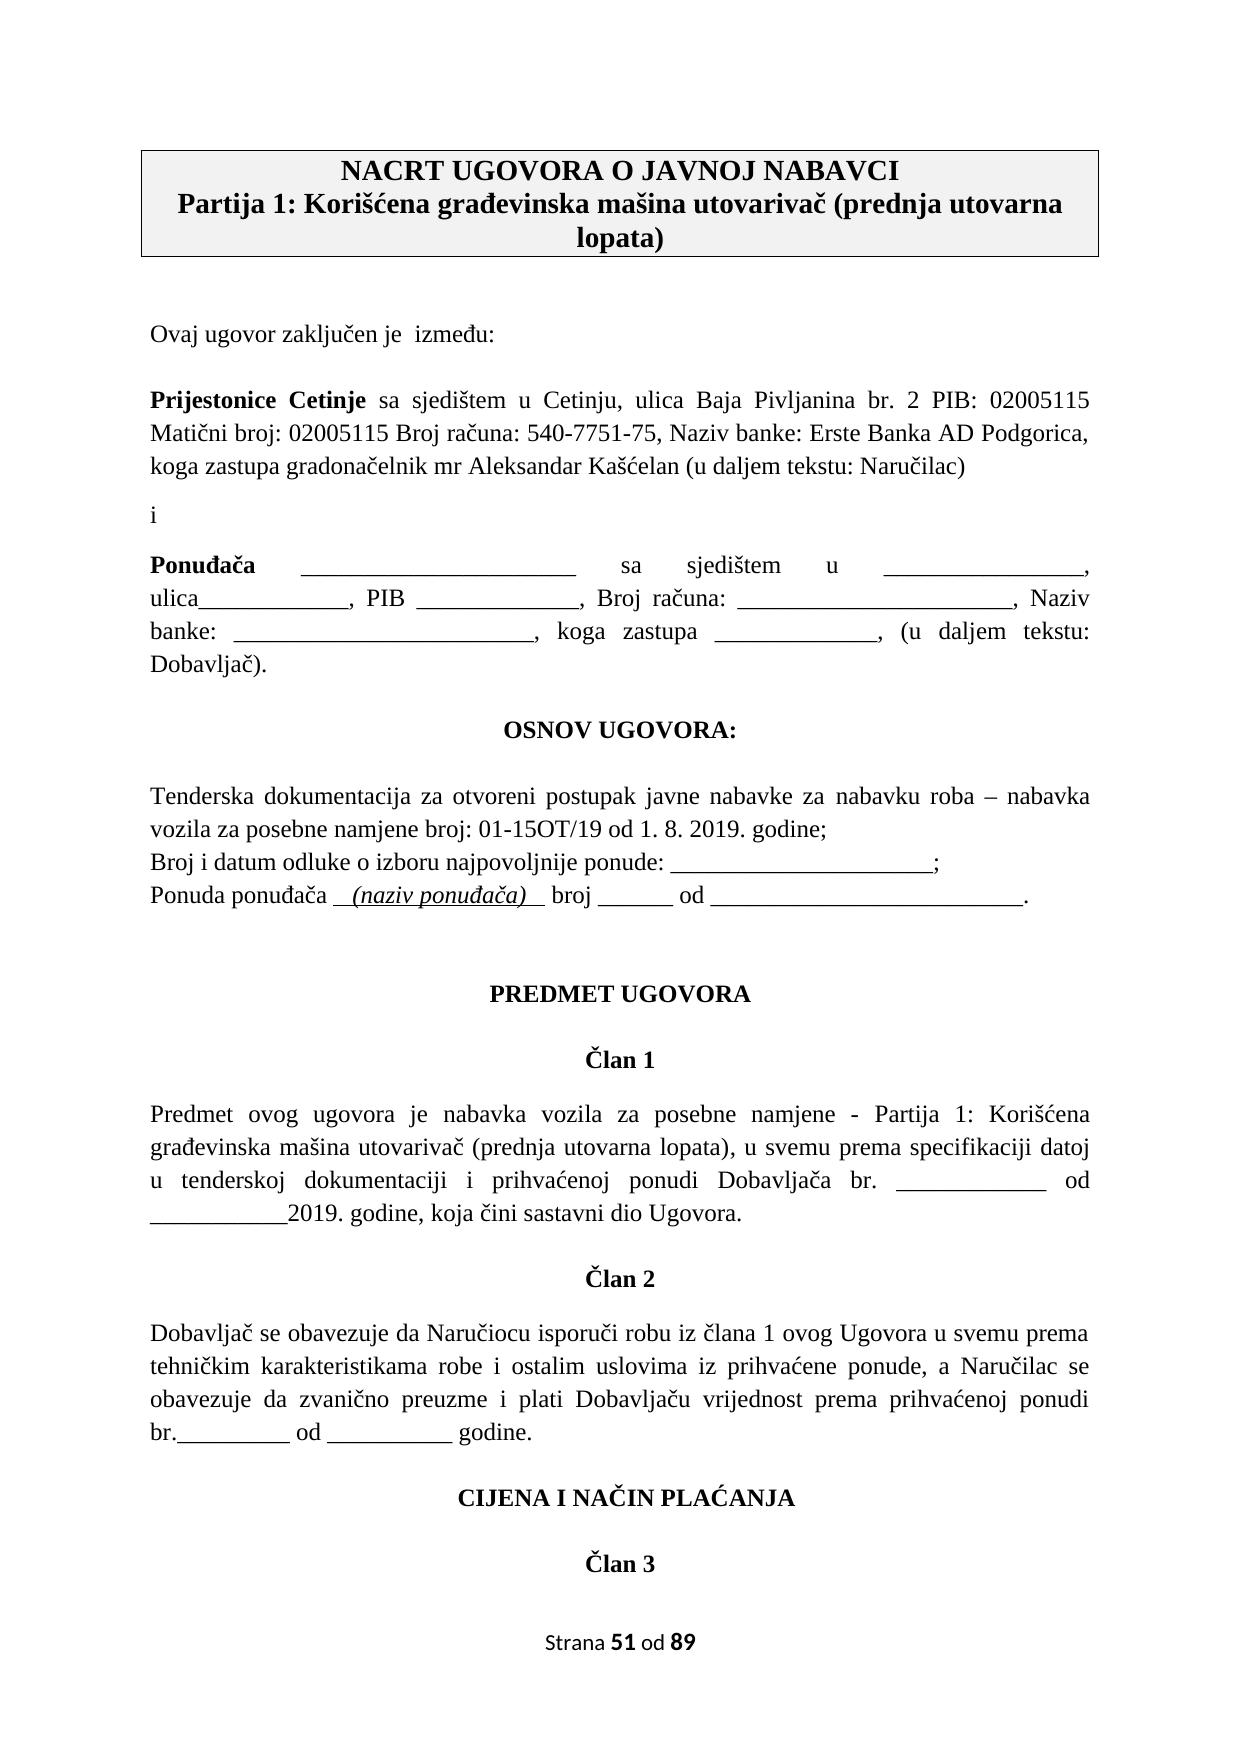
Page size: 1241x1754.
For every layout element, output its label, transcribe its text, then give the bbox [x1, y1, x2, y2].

text Član 2 [150, 1264, 1090, 1293]
text Tenderska dokumentacija za otvoreni postupak javne nabavke za nabavku roba – nabavka vozila za posebne namjene broj: 01-15OT/19 od 1. 8. 2019. godine; [150, 781, 1090, 843]
text Član 1 [150, 1045, 1090, 1074]
text Dobavljač se obavezuje da Naručiocu isporuči robu iz člana 1 ovog Ugovora u svemu prema tehničkim karakteristikama robe i ostalim uslovima iz prihvaćene ponude, a Naručilac se obavezuje da zvanično preuzme i plati Dobavljaču vrijednost prema prihvaćenoj ponudi br._________ od __________ godine. [150, 1318, 1090, 1446]
text Broj i datum odluke o izboru najpovoljnije ponude: _____________________; [150, 847, 1090, 876]
text Predmet ovog ugovora je nabavka vozila za posebne namjene - Partija 1: Korišćena građevinska mašina utovarivač (prednja utovarna lopata), u svemu prema specifikaciji datoj u tenderskoj dokumentaciji i prihvaćenoj ponudi Dobavljača br. ____________ od ___________2019. godine, koja čini sastavni dio Ugovora. [150, 1099, 1090, 1227]
text CIJENA I NAČIN PLAĆANJA [150, 1483, 1090, 1512]
text Član 3 [150, 1549, 1090, 1578]
text Ovaj ugovor zaključen je između: [150, 319, 1090, 347]
text Ponuđača ______________________ sa sjedištem u ________________, ulica____________, PIB _____________, Broj računa: ______________________, Naziv banke: ________________________, koga zastupa _____________, (u daljem tekstu: Dobavljač). [150, 550, 1090, 677]
subtitle Partija 1: Korišćena građevinska mašina utovarivač (prednja utovarna lopata) [142, 183, 1098, 256]
text PREDMET UGOVORA [150, 979, 1090, 1008]
text Prijestonice Cetinje sa sjedištem u Cetinju, ulica Baja Pivljanina br. 2 PIB: 02005115 Matični broj: 02005115 Broj računa: 540-7751-75, Naziv banke: Erste Banka AD Podgorica, koga zastupa gradonačelnik mr Aleksandar Kašćelan (u daljem tekstu: Naručilac) [150, 385, 1090, 479]
text Ponuda ponuđača (naziv ponuđača) broj ______ od _________________________. [150, 880, 1090, 909]
text OSNOV UGOVORA: [150, 715, 1090, 743]
text i [150, 500, 1090, 529]
subtitle NACRT UGOVORA O JAVNOJ NABAVCI [142, 151, 1098, 183]
